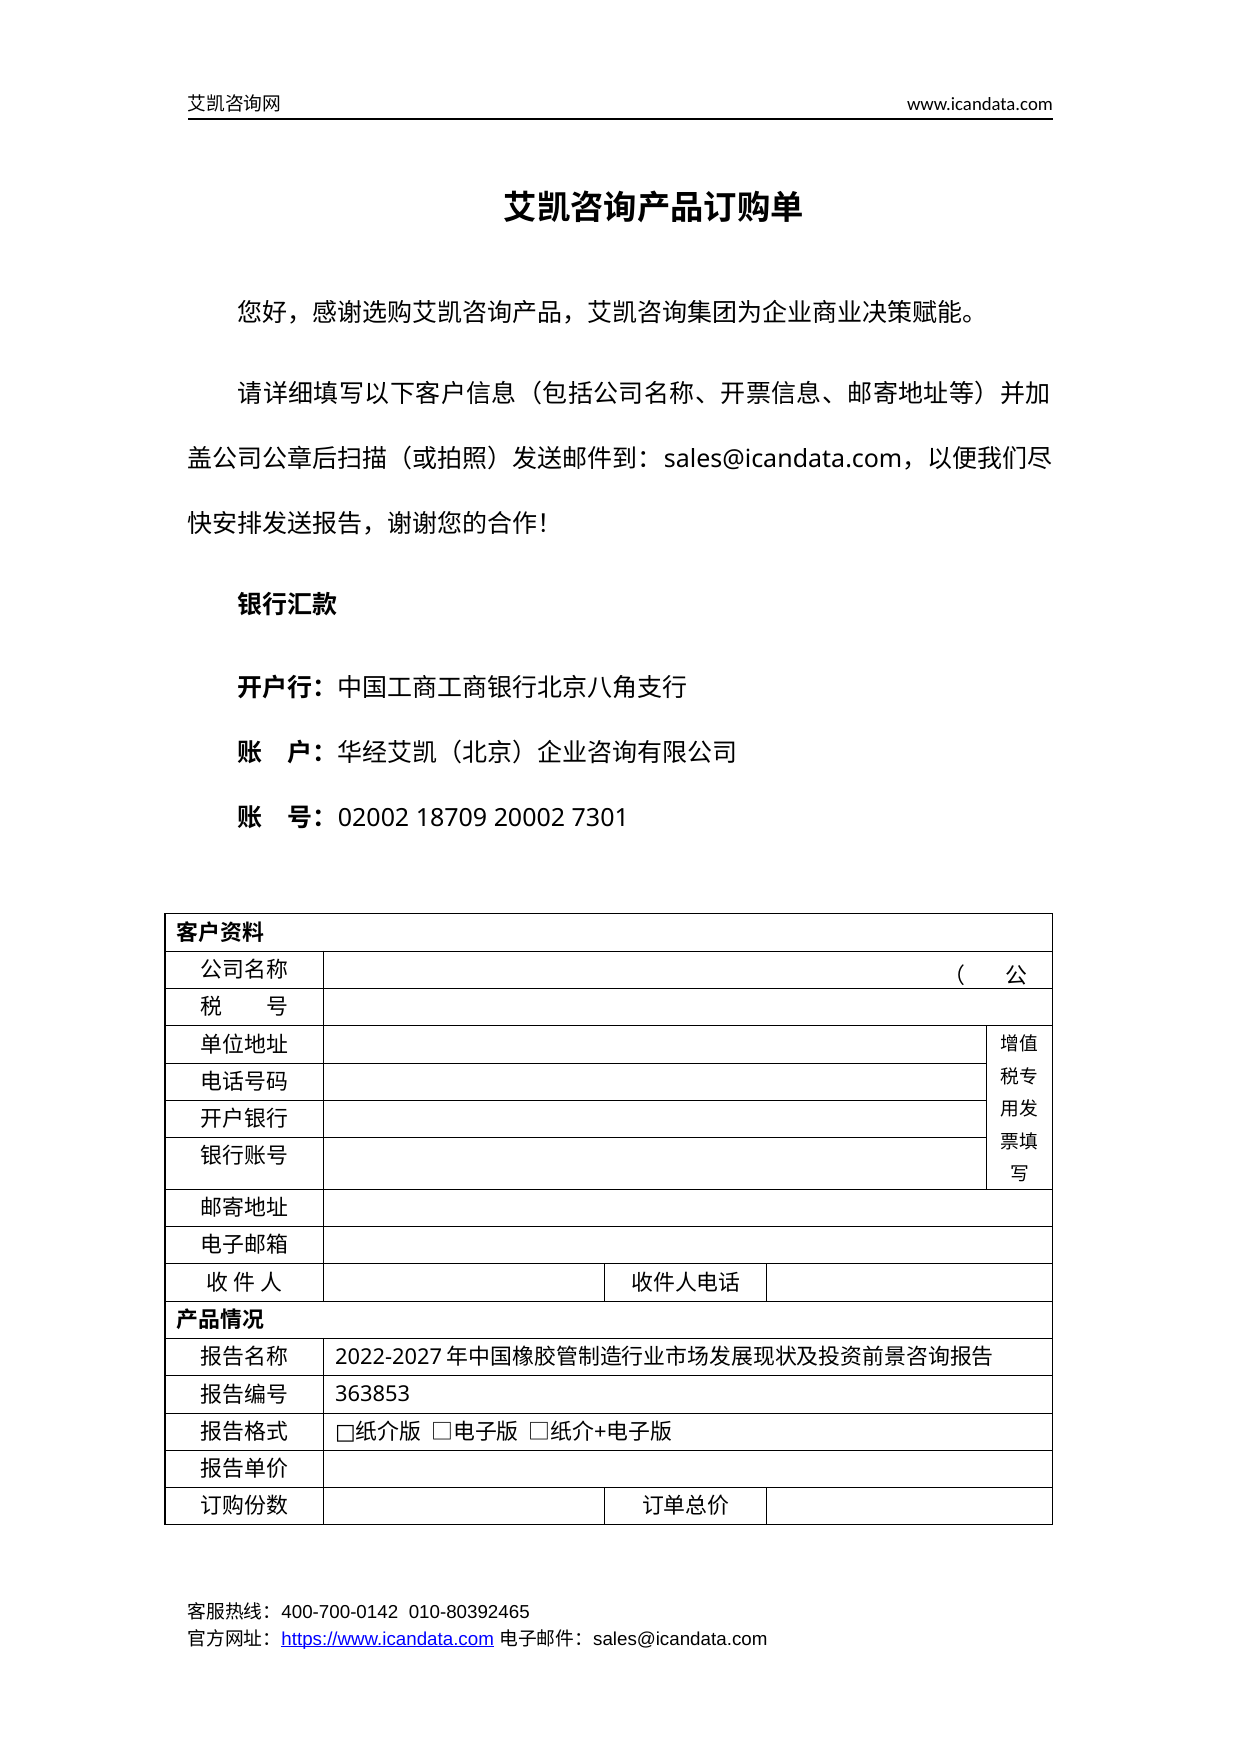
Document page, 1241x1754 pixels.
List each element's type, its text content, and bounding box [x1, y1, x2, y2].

table_cell [324, 952, 1052, 988]
table_cell [324, 989, 1052, 1025]
table_cell 开户银行 [166, 1101, 323, 1137]
table_cell 电话号码 [166, 1064, 323, 1100]
text 艾凯咨询产品订购单 [187, 172, 1053, 237]
table_cell [324, 1190, 1052, 1226]
table_cell 363853 [324, 1376, 1052, 1412]
table_cell [767, 1488, 1052, 1524]
table_cell [324, 1227, 1052, 1263]
table_cell 报告名称 [166, 1339, 323, 1375]
table_cell [324, 1488, 604, 1524]
table_cell 单位地址 [166, 1026, 323, 1062]
table_cell 2022-2027年中国橡胶管制造行业市场发展现状及投资前景咨询报告 [324, 1339, 1052, 1375]
table_cell 公司名称 [166, 952, 323, 988]
table_cell [324, 1451, 1052, 1487]
table_cell 收件人电话 [605, 1264, 766, 1301]
table_cell 报告编号 [166, 1376, 323, 1412]
table_cell [767, 1264, 1052, 1301]
text 请详细填写以下客户信息（包括公司名称、开票信息、邮寄地址等）并加盖公司公章后扫描（或拍照）发送邮件到：sales@icandata.com，以便我们尽快安排发送报告，谢谢您的合作！ [187, 359, 1053, 554]
table_cell 银行账号 [166, 1138, 323, 1189]
table_cell 报告格式 [166, 1414, 323, 1450]
table_cell 邮寄地址 [166, 1190, 323, 1226]
table_cell 电子邮箱 [166, 1227, 323, 1263]
table_header 客户资料 [166, 914, 1052, 951]
text 您好，感谢选购艾凯咨询产品，艾凯咨询集团为企业商业决策赋能。 [187, 278, 1053, 343]
table_cell 收 件 人 [166, 1264, 323, 1301]
text 账 号：02002 18709 20002 7301 [187, 783, 1053, 848]
table_cell [324, 1138, 986, 1189]
table_cell [324, 1064, 986, 1100]
table_cell 税 号 [166, 989, 323, 1025]
table_cell 订单总价 [605, 1488, 766, 1524]
table_cell [324, 1101, 986, 1137]
text 账 户：华经艾凯（北京）企业咨询有限公司 [187, 718, 1053, 783]
table_cell [324, 1264, 604, 1301]
table_cell 报告单价 [166, 1451, 323, 1487]
text 开户行：中国工商工商银行北京八角支行 [187, 653, 1053, 718]
text 银行汇款 [187, 570, 1053, 635]
table_cell [324, 1026, 986, 1062]
table_cell 订购份数 [166, 1488, 323, 1524]
table_cell □纸介版 □电子版 □纸介+电子版 [324, 1414, 1052, 1450]
table_cell 增值税专用发票填写 [987, 1026, 1052, 1189]
table_cell 产品情况 [166, 1302, 1052, 1338]
